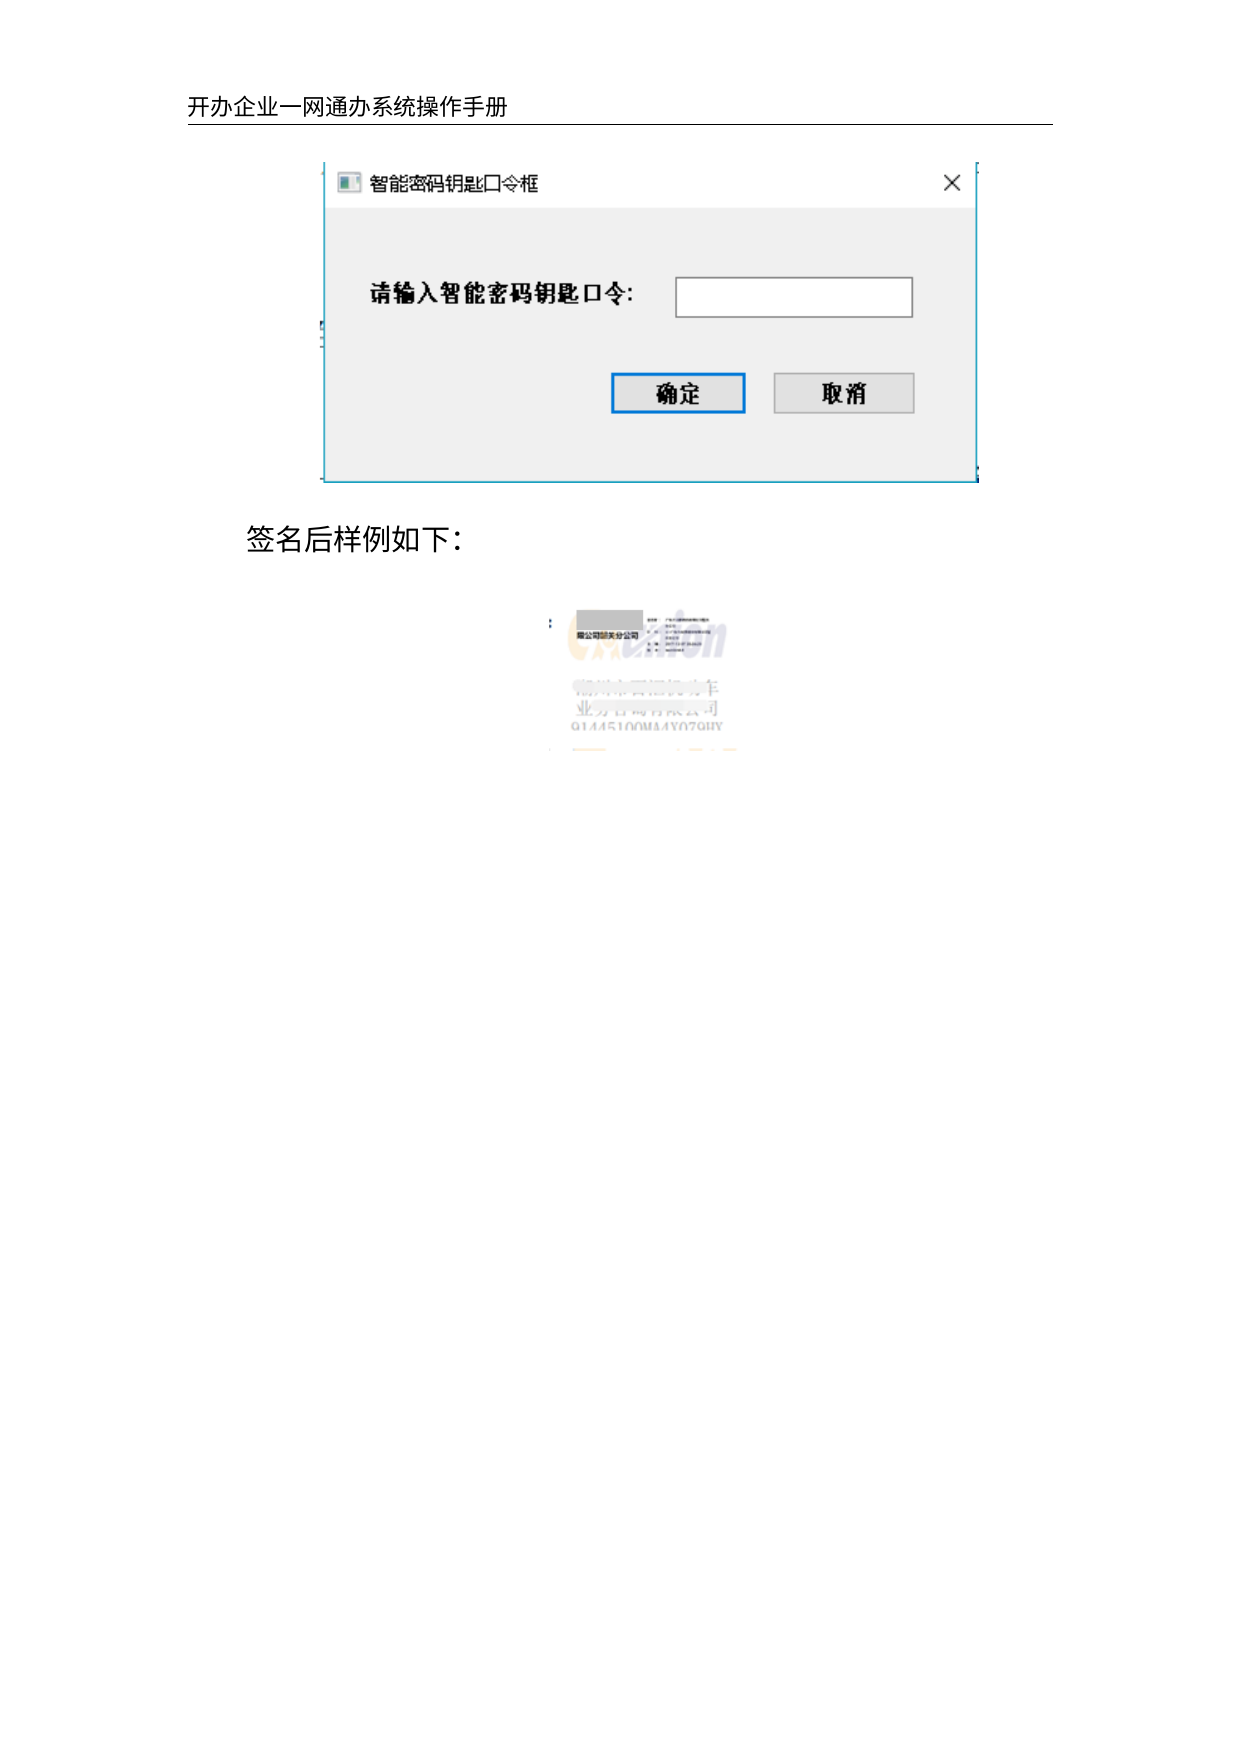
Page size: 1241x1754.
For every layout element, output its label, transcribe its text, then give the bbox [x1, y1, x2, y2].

picture [319, 162, 979, 483]
text 签名后样例如下： [187, 505, 1053, 570]
picture [549, 591, 750, 751]
